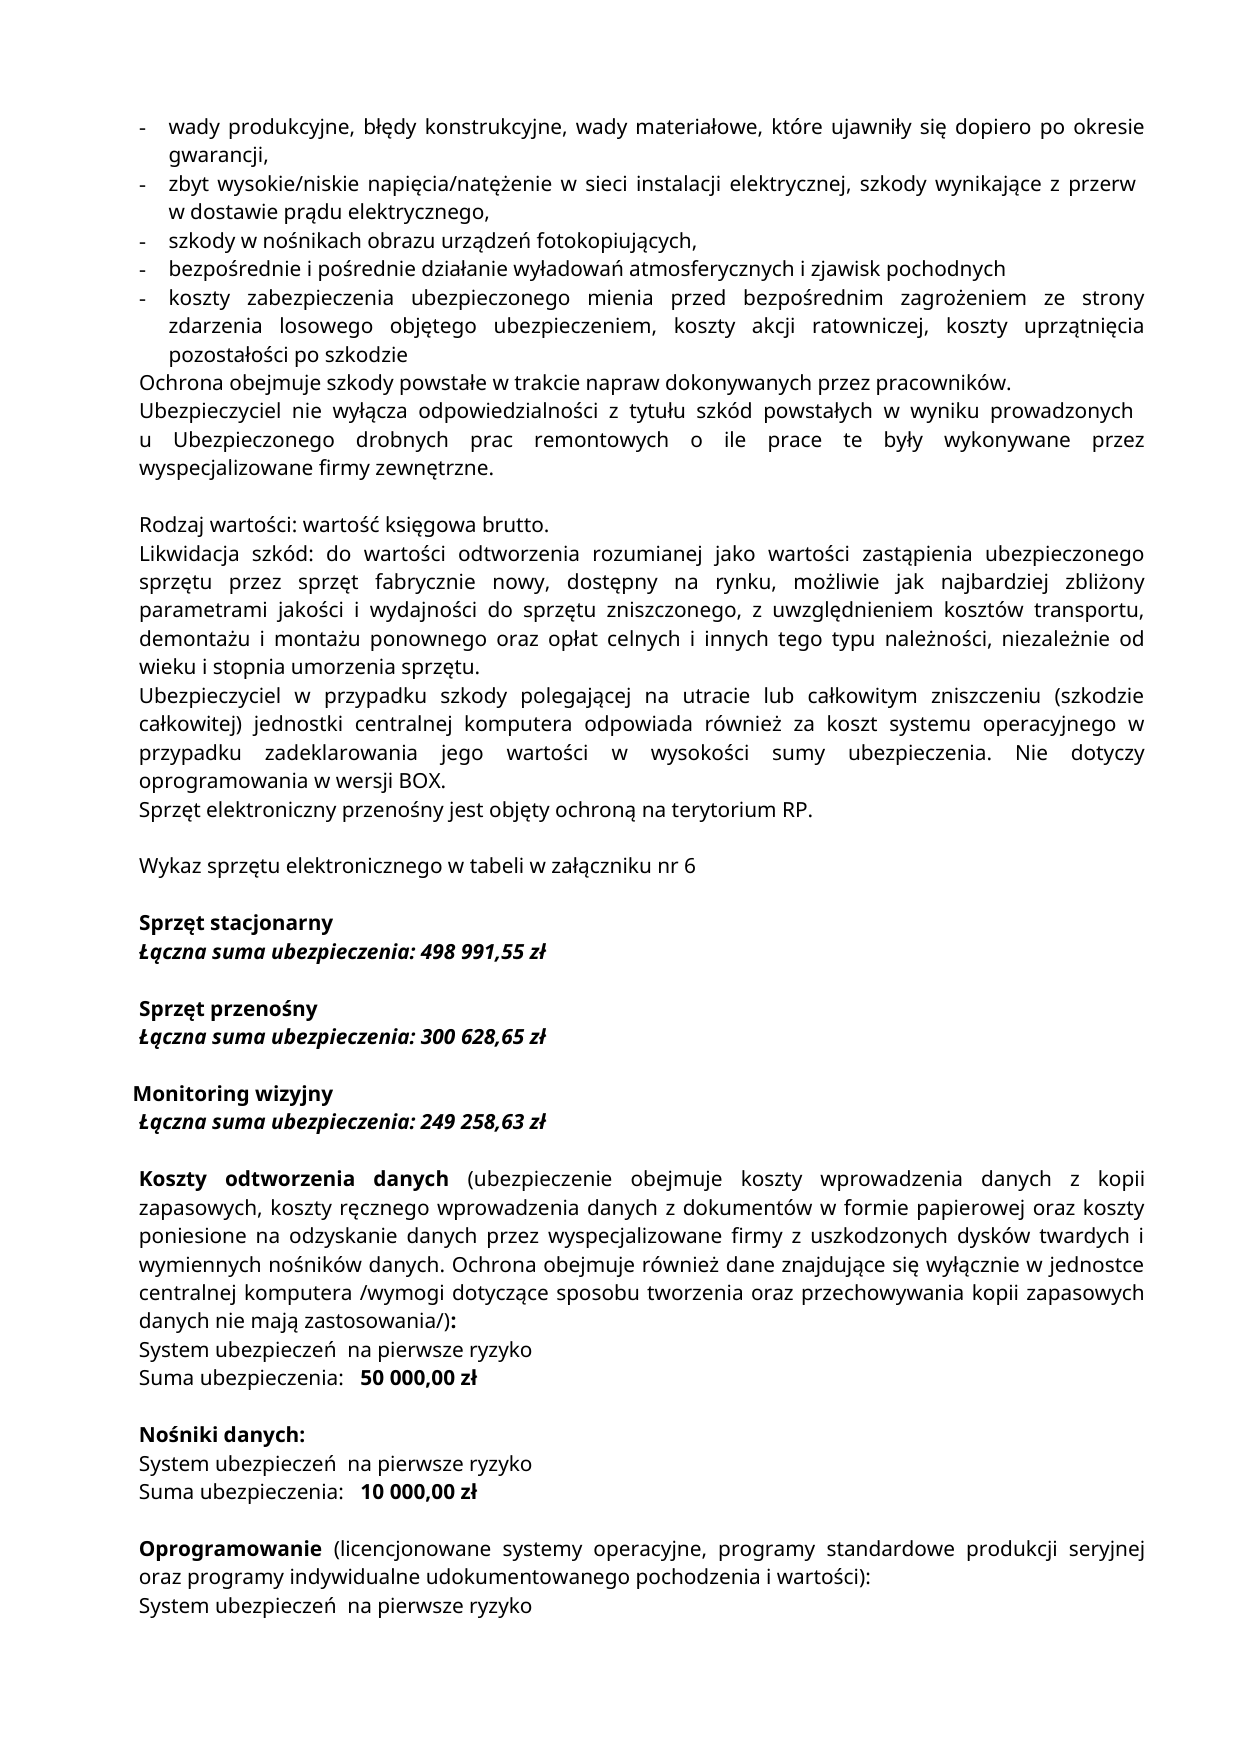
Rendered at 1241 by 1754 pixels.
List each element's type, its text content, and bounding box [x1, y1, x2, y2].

list bezpośrednie i pośrednie działanie wyładowań atmosferycznych i zjawisk pochodnych [139, 254, 1146, 283]
text Ubezpieczyciel w przypadku szkody polegającej na utracie lub całkowitym zniszczeniu (szkodzie całkowitej) jednostki centralnej komputera odpowiada również za koszt systemu operacyjnego w przypadku zadeklarowania jego wartości w wysokości sumy ubezpieczenia. Nie dotyczy oprogramowania w wersji BOX. [139, 681, 1146, 795]
text Sprzęt stacjonarny [139, 908, 1146, 937]
text Suma ubezpieczenia: 50 000,00 zł [139, 1363, 1146, 1392]
text Łączna suma ubezpieczenia: 300 628,65 zł [139, 1022, 1146, 1051]
text Monitoring wizyjny [94, 1079, 1146, 1107]
list koszty zabezpieczenia ubezpieczonego mienia przed bezpośrednim zagrożeniem ze strony zdarzenia losowego objętego ubezpieczeniem, koszty akcji ratowniczej, koszty uprzątnięcia pozostałości po szkodzie [139, 283, 1146, 368]
text System ubezpieczeń na pierwsze ryzyko [139, 1335, 1146, 1363]
text Sprzęt przenośny [139, 994, 1146, 1022]
text Nośniki danych: [139, 1420, 1146, 1449]
text Wykaz sprzętu elektronicznego w tabeli w załączniku nr 6 [139, 852, 1146, 880]
list szkody w nośnikach obrazu urządzeń fotokopiujących, [139, 226, 1146, 254]
list zbyt wysokie/niskie napięcia/natężenie w sieci instalacji elektrycznej, szkody wynikające z przerw w dostawie prądu elektrycznego, [139, 169, 1146, 226]
text System ubezpieczeń na pierwsze ryzyko [139, 1449, 1146, 1477]
text Oprogramowanie (licencjonowane systemy operacyjne, programy standardowe produkcji seryjnej oraz programy indywidualne udokumentowanego pochodzenia i wartości): [139, 1534, 1146, 1591]
text Koszty odtworzenia danych (ubezpieczenie obejmuje koszty wprowadzenia danych z kopii zapasowych, koszty ręcznego wprowadzenia danych z dokumentów w formie papierowej oraz koszty poniesione na odzyskanie danych przez wyspecjalizowane firmy z uszkodzonych dysków twardych i wymiennych nośników danych. Ochrona obejmuje również dane znajdujące się wyłącznie w jednostce centralnej komputera /wymogi dotyczące sposobu tworzenia oraz przechowywania kopii zapasowych danych nie mają zastosowania/): [139, 1164, 1146, 1335]
text Łączna suma ubezpieczenia: 498 991,55 zł [139, 937, 1146, 965]
text System ubezpieczeń na pierwsze ryzyko [139, 1591, 1146, 1619]
text Rodzaj wartości: wartość księgowa brutto. [139, 510, 1146, 539]
text Ochrona obejmuje szkody powstałe w trakcie napraw dokonywanych przez pracowników. [139, 368, 1146, 397]
list Ubezpieczyciel nie wyłącza odpowiedzialności z tytułu szkód powstałych w wyniku prowadzonych u Ubezpieczonego drobnych prac remontowych o ile prace te były wykonywane przez wyspecjalizowane firmy zewnętrzne. [139, 397, 1146, 482]
text Sprzęt elektroniczny przenośny jest objęty ochroną na terytorium RP. [139, 795, 1146, 823]
text Suma ubezpieczenia: 10 000,00 zł [139, 1477, 1146, 1506]
text Łączna suma ubezpieczenia: 249 258,63 zł [139, 1107, 1146, 1136]
list wady produkcyjne, błędy konstrukcyjne, wady materiałowe, które ujawniły się dopiero po okresie gwarancji, [139, 112, 1146, 169]
text Likwidacja szkód: do wartości odtworzenia rozumianej jako wartości zastąpienia ubezpieczonego sprzętu przez sprzęt fabrycznie nowy, dostępny na rynku, możliwie jak najbardziej zbliżony parametrami jakości i wydajności do sprzętu zniszczonego, z uwzględnieniem kosztów transportu, demontażu i montażu ponownego oraz opłat celnych i innych tego typu należności, niezależnie od wieku i stopnia umorzenia sprzętu. [139, 539, 1146, 681]
